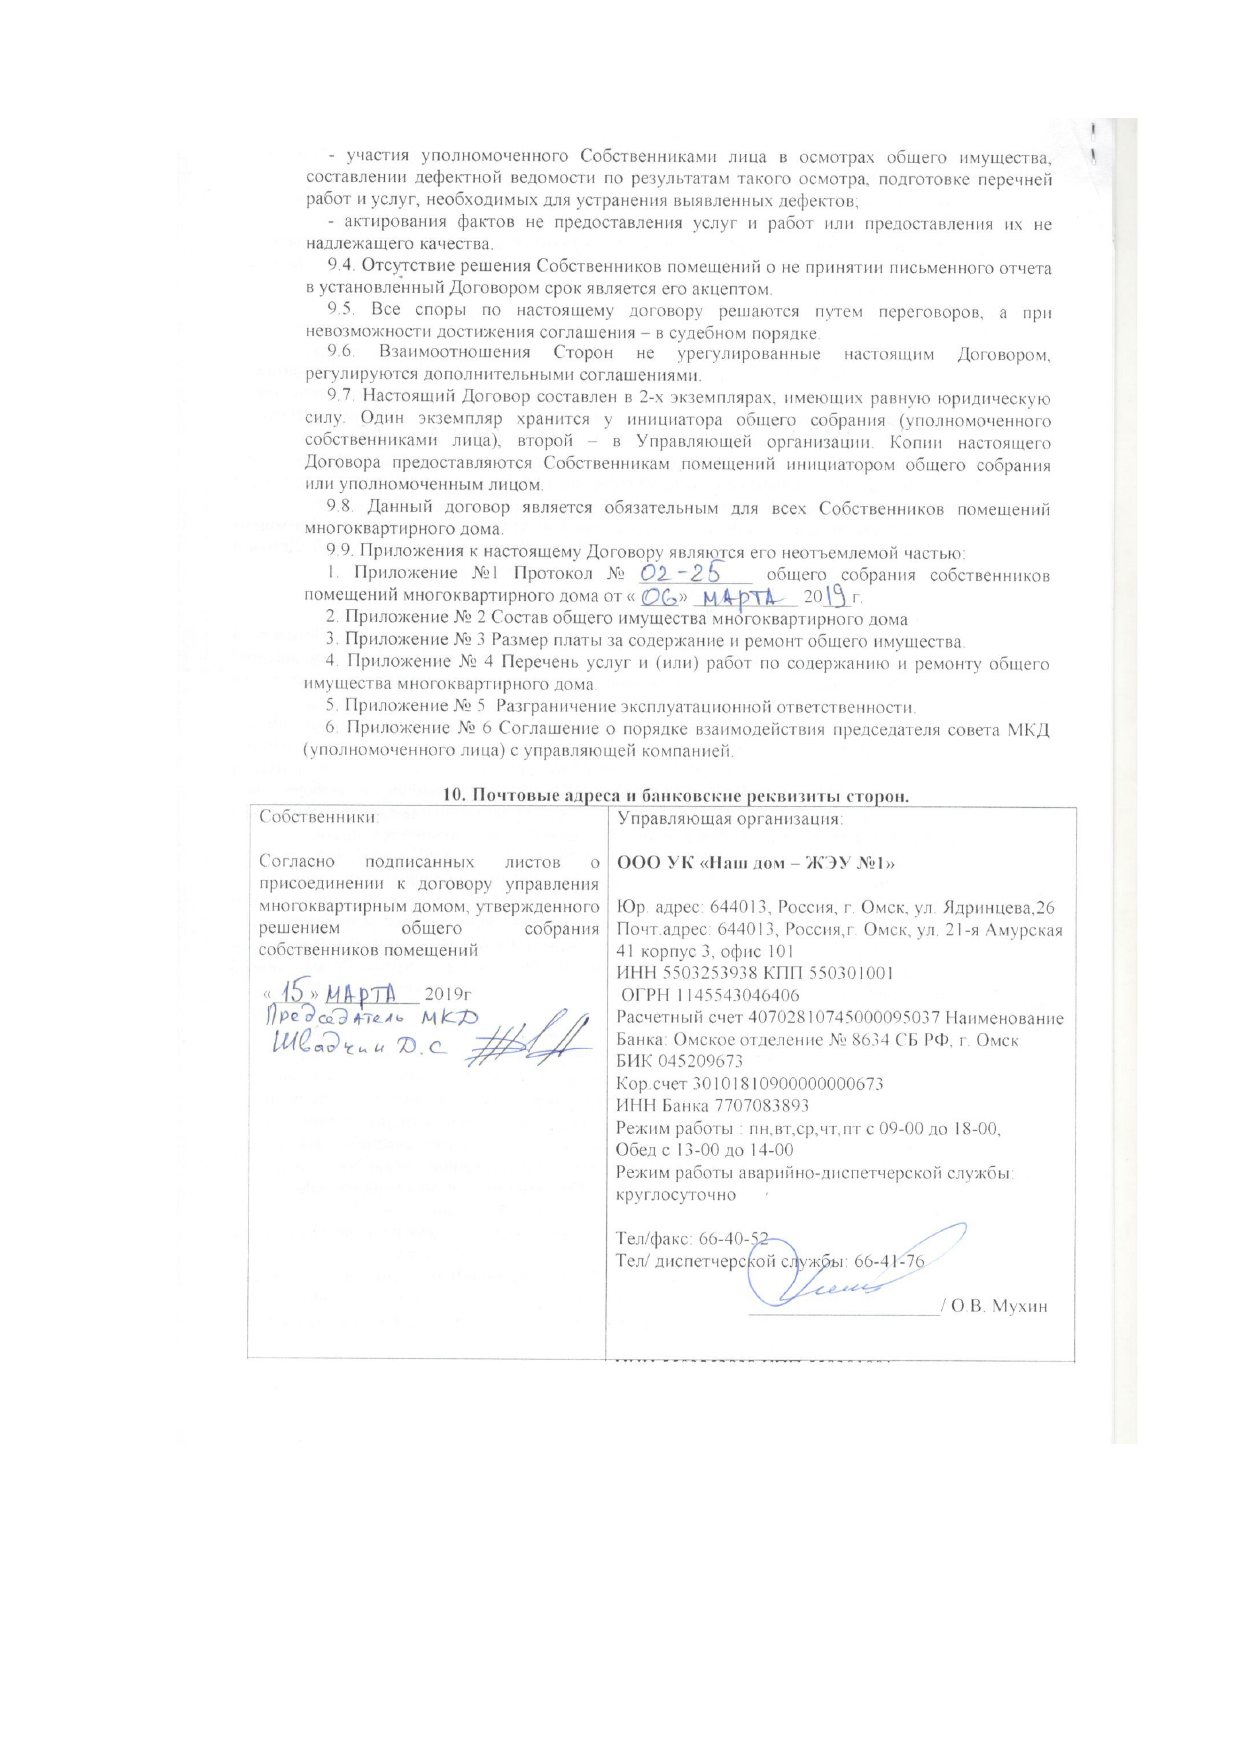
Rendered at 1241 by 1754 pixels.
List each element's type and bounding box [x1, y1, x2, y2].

picture [177, 118, 1152, 1458]
